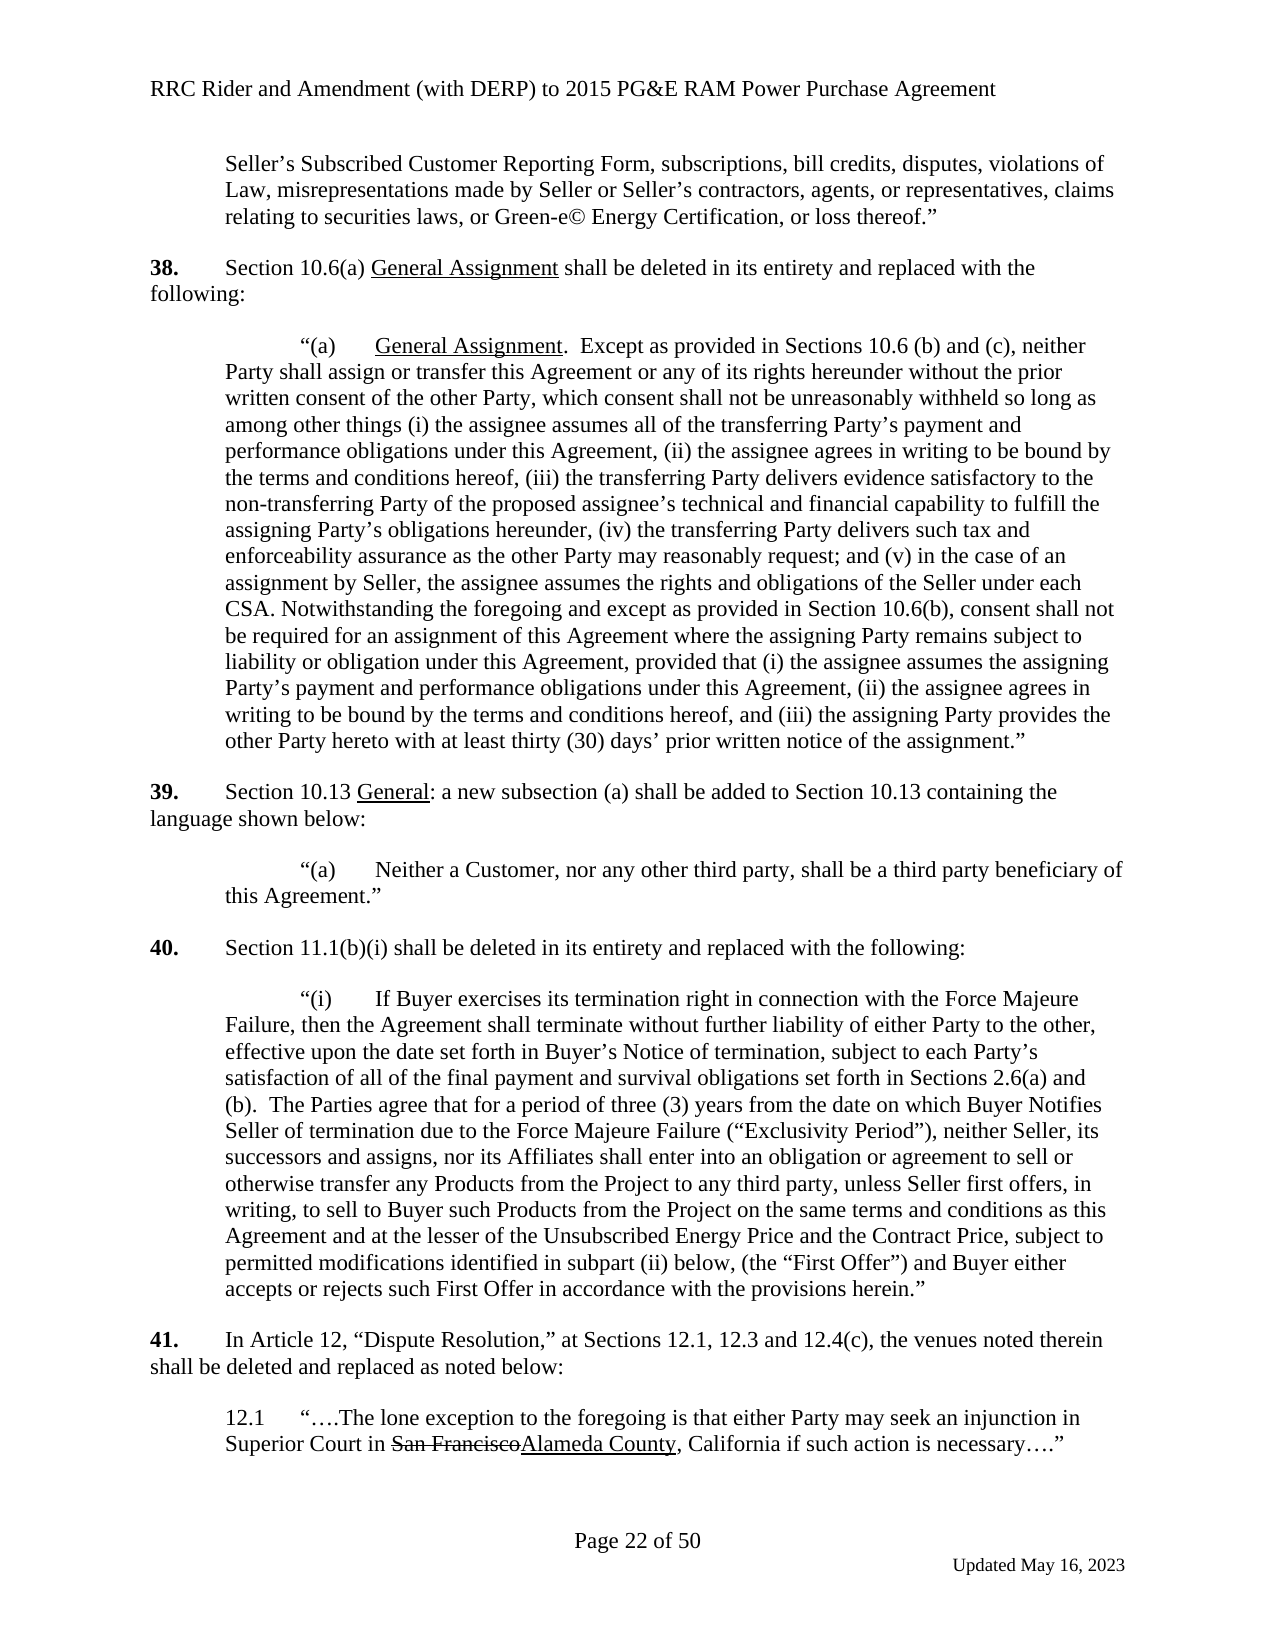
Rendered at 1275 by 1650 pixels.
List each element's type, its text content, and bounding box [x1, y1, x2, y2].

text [225, 150, 1125, 229]
text “(a) General Assignment. Except as provided in Sections 10.6 (b) and (c), neither Party shall assign or transfer this Agreement or any of its rights hereunder without the prior written consent of the other Party, which consent shall not be unreasonably withheld so long as among other things (i) the assignee assumes all of the transferring Party’s payment and performance obligations under this Agreement, (ii) the assignee agrees in writing to be bound by the terms and conditions hereof, (iii) the transferring Party delivers evidence satisfactory to the non-transferring Party of the proposed assignee’s technical and financial capability to fulfill the assigning Party’s obligations hereunder, (iv) the transferring Party delivers such tax and enforceability assurance as the other Party may reasonably request; and (v) in the case of an assignment by Seller, the assignee assumes the rights and obligations of the Seller under each CSA. Notwithstanding the foregoing and except as provided in Section 10.6(b), consent shall not be required for an assignment of this Agreement where the assigning Party remains subject to liability or obligation under this Agreement, provided that (i) the assignee assumes the assigning Party’s payment and performance obligations under this Agreement, (ii) the assignee agrees in writing to be bound by the terms and conditions hereof, and (iii) the assigning Party provides the other Party hereto with at least thirty (30) days’ prior written notice of the assignment.” [225, 332, 1125, 753]
text 41. In Article 12, “Dispute Resolution,” at Sections 12.1, 12.3 and 12.4(c), the venues noted therein shall be deleted and replaced as noted below: [150, 1326, 1125, 1379]
text 38. Section 10.6(a) General Assignment shall be deleted in its entirety and replaced with the following: [150, 254, 1125, 307]
text “(a) Neither a Customer, nor any other third party, shall be a third party beneficiary of this Agreement.” [225, 856, 1125, 909]
text 39. Section 10.13 General: a new subsection (a) shall be added to Section 10.13 containing the language shown below: [150, 778, 1125, 831]
text 40. Section 11.1(b)(i) shall be deleted in its entirety and replaced with the following: [150, 934, 1125, 960]
text “(i) If Buyer exercises its termination right in connection with the Force Majeure Failure, then the Agreement shall terminate without further liability of either Party to the other, effective upon the date set forth in Buyer’s Notice of termination, subject to each Party’s satisfaction of all of the final payment and survival obligations set forth in Sections 2.6(a) and (b). The Parties agree that for a period of three (3) years from the date on which Buyer Notifies Seller of termination due to the Force Majeure Failure (“Exclusivity Period”), neither Seller, its successors and assigns, nor its Affiliates shall enter into an obligation or agreement to sell or otherwise transfer any Products from the Project to any third party, unless Seller first offers, in writing, to sell to Buyer such Products from the Project on the same terms and conditions as this Agreement and at the lesser of the Unsubscribed Energy Price and the Contract Price, subject to permitted modifications identified in subpart (ii) below, (the “First Offer”) and Buyer either accepts or rejects such First Offer in accordance with the provisions herein.” [225, 985, 1125, 1301]
text 12.1 “….The lone exception to the foregoing is that either Party may seek an injunction in Superior Court in San FranciscoAlameda County, California if such action is necessary….” [225, 1404, 1125, 1457]
